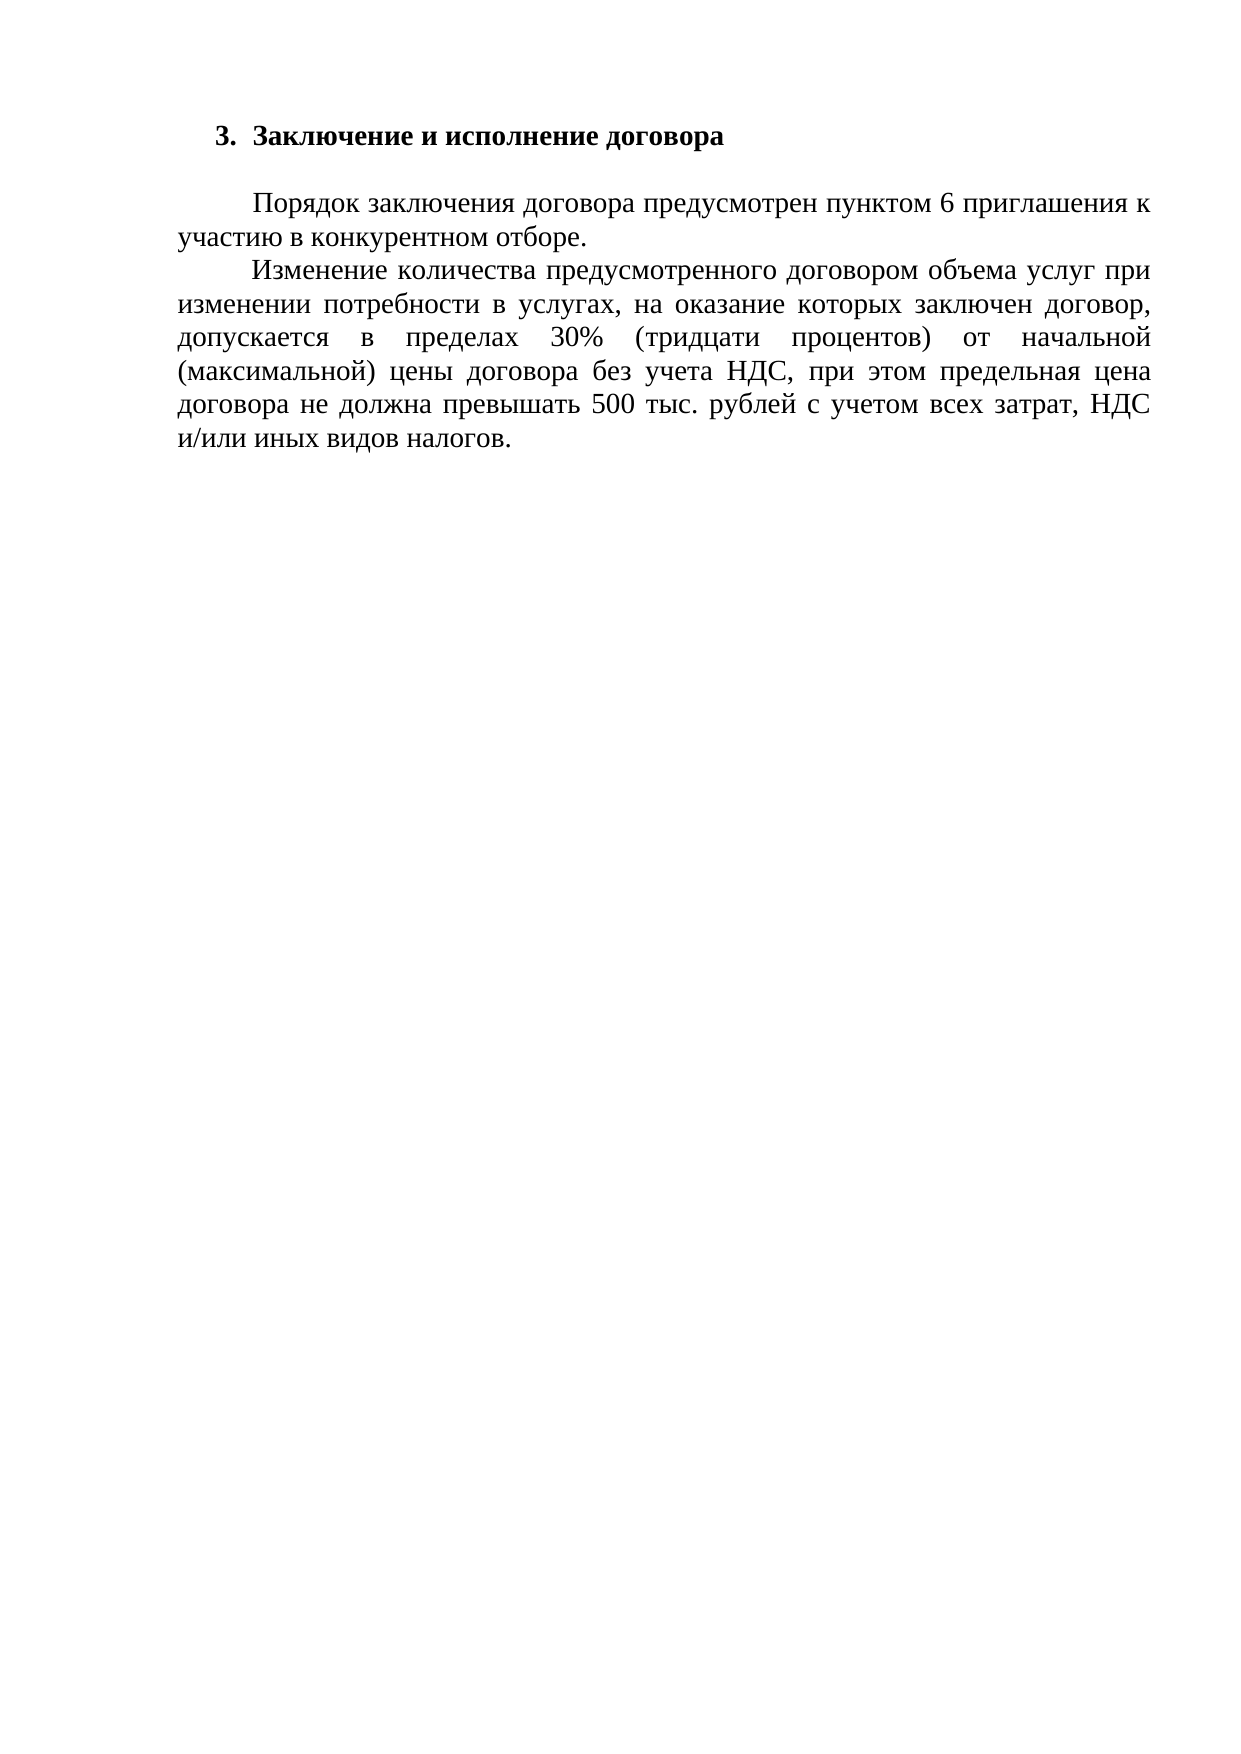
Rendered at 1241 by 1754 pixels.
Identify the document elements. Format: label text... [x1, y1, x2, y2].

list Заключение и исполнение договора [215, 118, 1152, 152]
list Порядок заключения договора предусмотрен пунктом 6 приглашения к участию в конкурентном отборе. [177, 185, 1152, 252]
list Изменение количества предусмотренного договором объема услуг при изменении потребности в услугах, на оказание которых заключен договор, допускается в пределах 30% (тридцати процентов) от начальной (максимальной) цены договора без учета НДС, при этом предельная цена договора не должна превышать 500 тыс. рублей с учетом всех затрат, НДС и/или иных видов налогов. [177, 252, 1152, 453]
